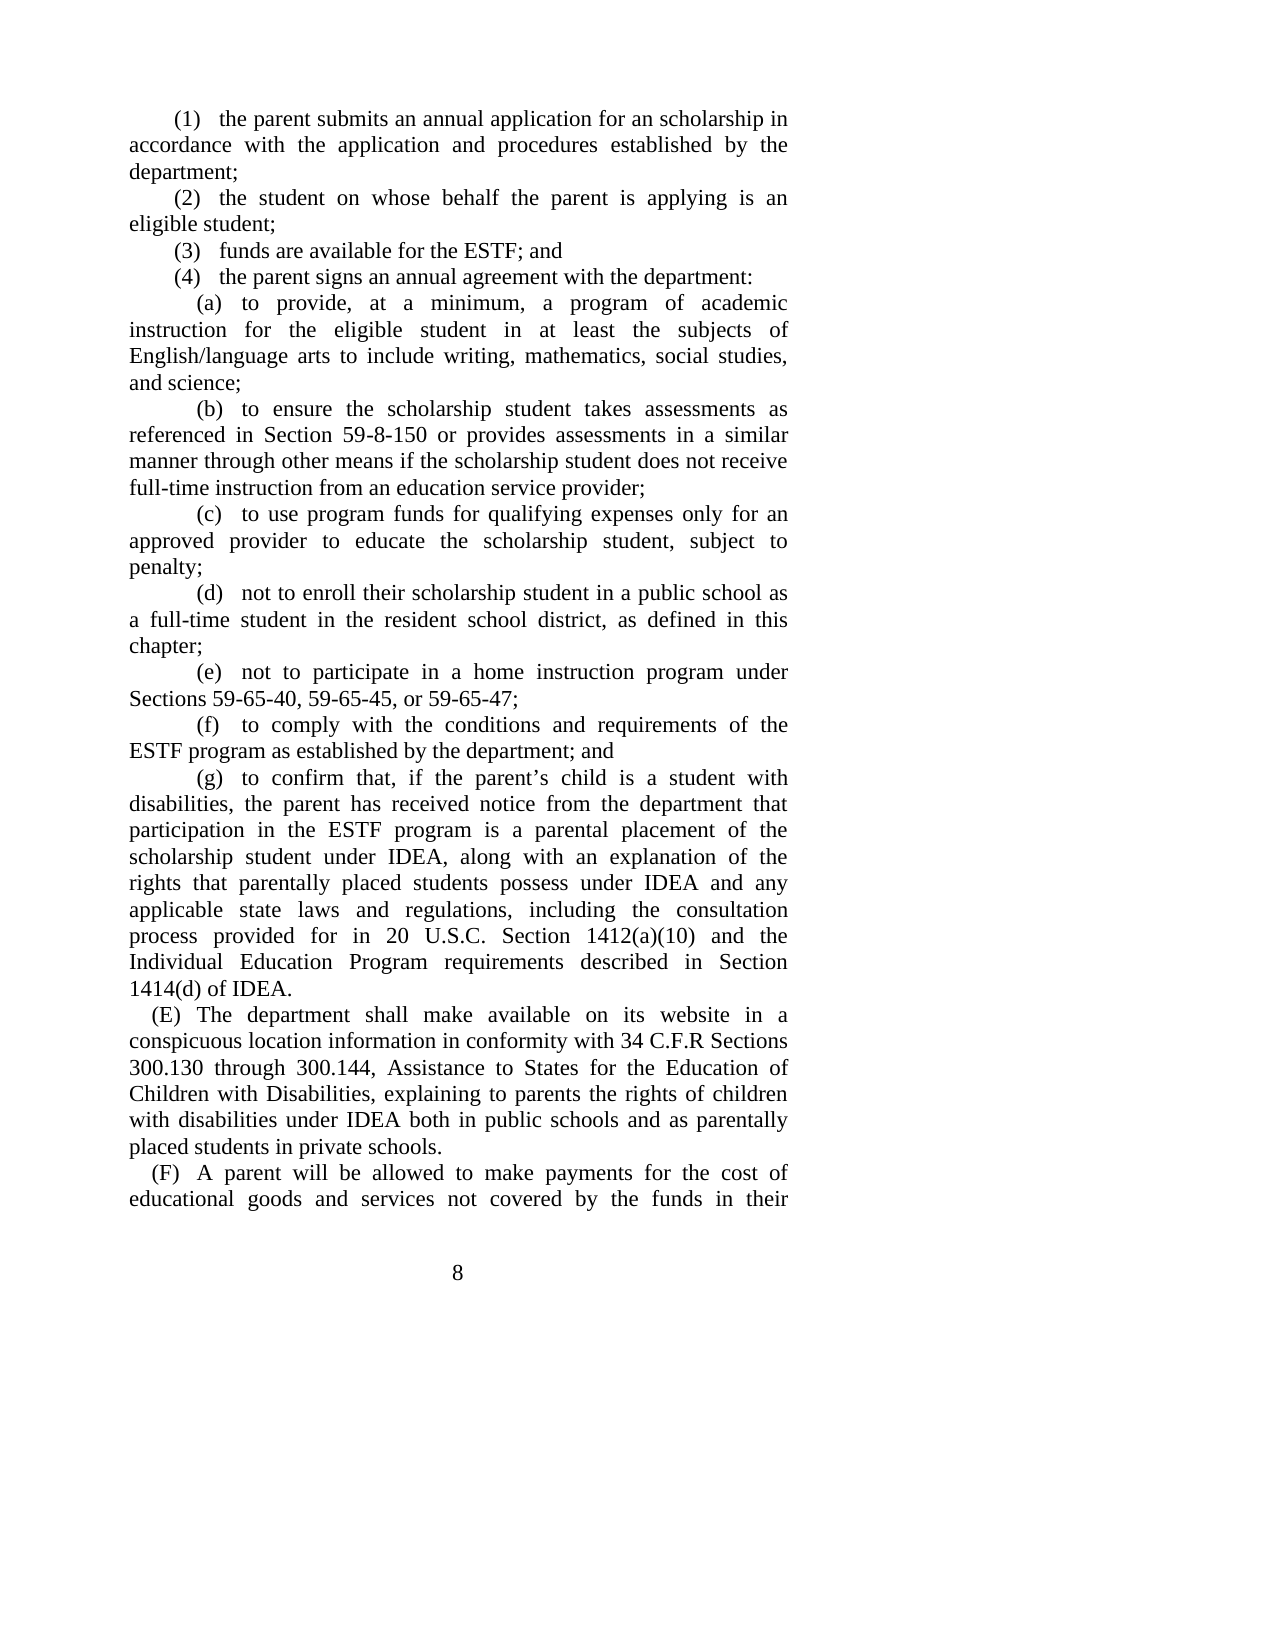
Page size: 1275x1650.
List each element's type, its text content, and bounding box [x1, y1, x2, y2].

text (1) the parent submits an annual application for an scholarship in accordance with the application and procedures established by the department; [129, 105, 789, 184]
text (b) to ensure the scholarship student takes assessments as referenced in Section 59-8-150 or provides assessments in a similar manner through other means if the scholarship student does not receive full-time instruction from an education service provider; [129, 395, 789, 500]
text (d) not to enroll their scholarship student in a public school as a full-time student in the resident school district, as defined in this chapter; [129, 579, 789, 658]
text (3) funds are available for the ESTF; and [129, 237, 789, 263]
text (g) to confirm that, if the parent’s child is a student with disabilities, the parent has received notice from the department that participation in the ESTF program is a parental placement of the scholarship student under IDEA, along with an explanation of the rights that parentally placed students possess under IDEA and any applicable state laws and regulations, including the consultation process provided for in 20 U.S.C. Section 1412(a)(10) and the Individual Education Program requirements described in Section 1414(d) of IDEA. [129, 764, 789, 1001]
text (e) not to participate in a home instruction program under Sections 59-65-40, 59-65-45, or 59-65-47; [129, 658, 789, 711]
text (E) The department shall make available on its website in a conspicuous location information in conformity with 34 C.F.R Sections 300.130 through 300.144, Assistance to States for the Education of Children with Disabilities, explaining to parents the rights of children with disabilities under IDEA both in public schools and as parentally placed students in private schools. [129, 1001, 789, 1159]
text (a) to provide, at a minimum, a program of academic instruction for the eligible student in at least the subjects of English/language arts to include writing, mathematics, social studies, and science; [129, 289, 789, 395]
text (4) the parent signs an annual agreement with the department: [129, 263, 789, 289]
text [129, 1159, 789, 1212]
text (2) the student on whose behalf the parent is applying is an eligible student; [129, 184, 789, 237]
text (f) to comply with the conditions and requirements of the ESTF program as established by the department; and [129, 711, 789, 764]
text (c) to use program funds for qualifying expenses only for an approved provider to educate the scholarship student, subject to penalty; [129, 500, 789, 579]
